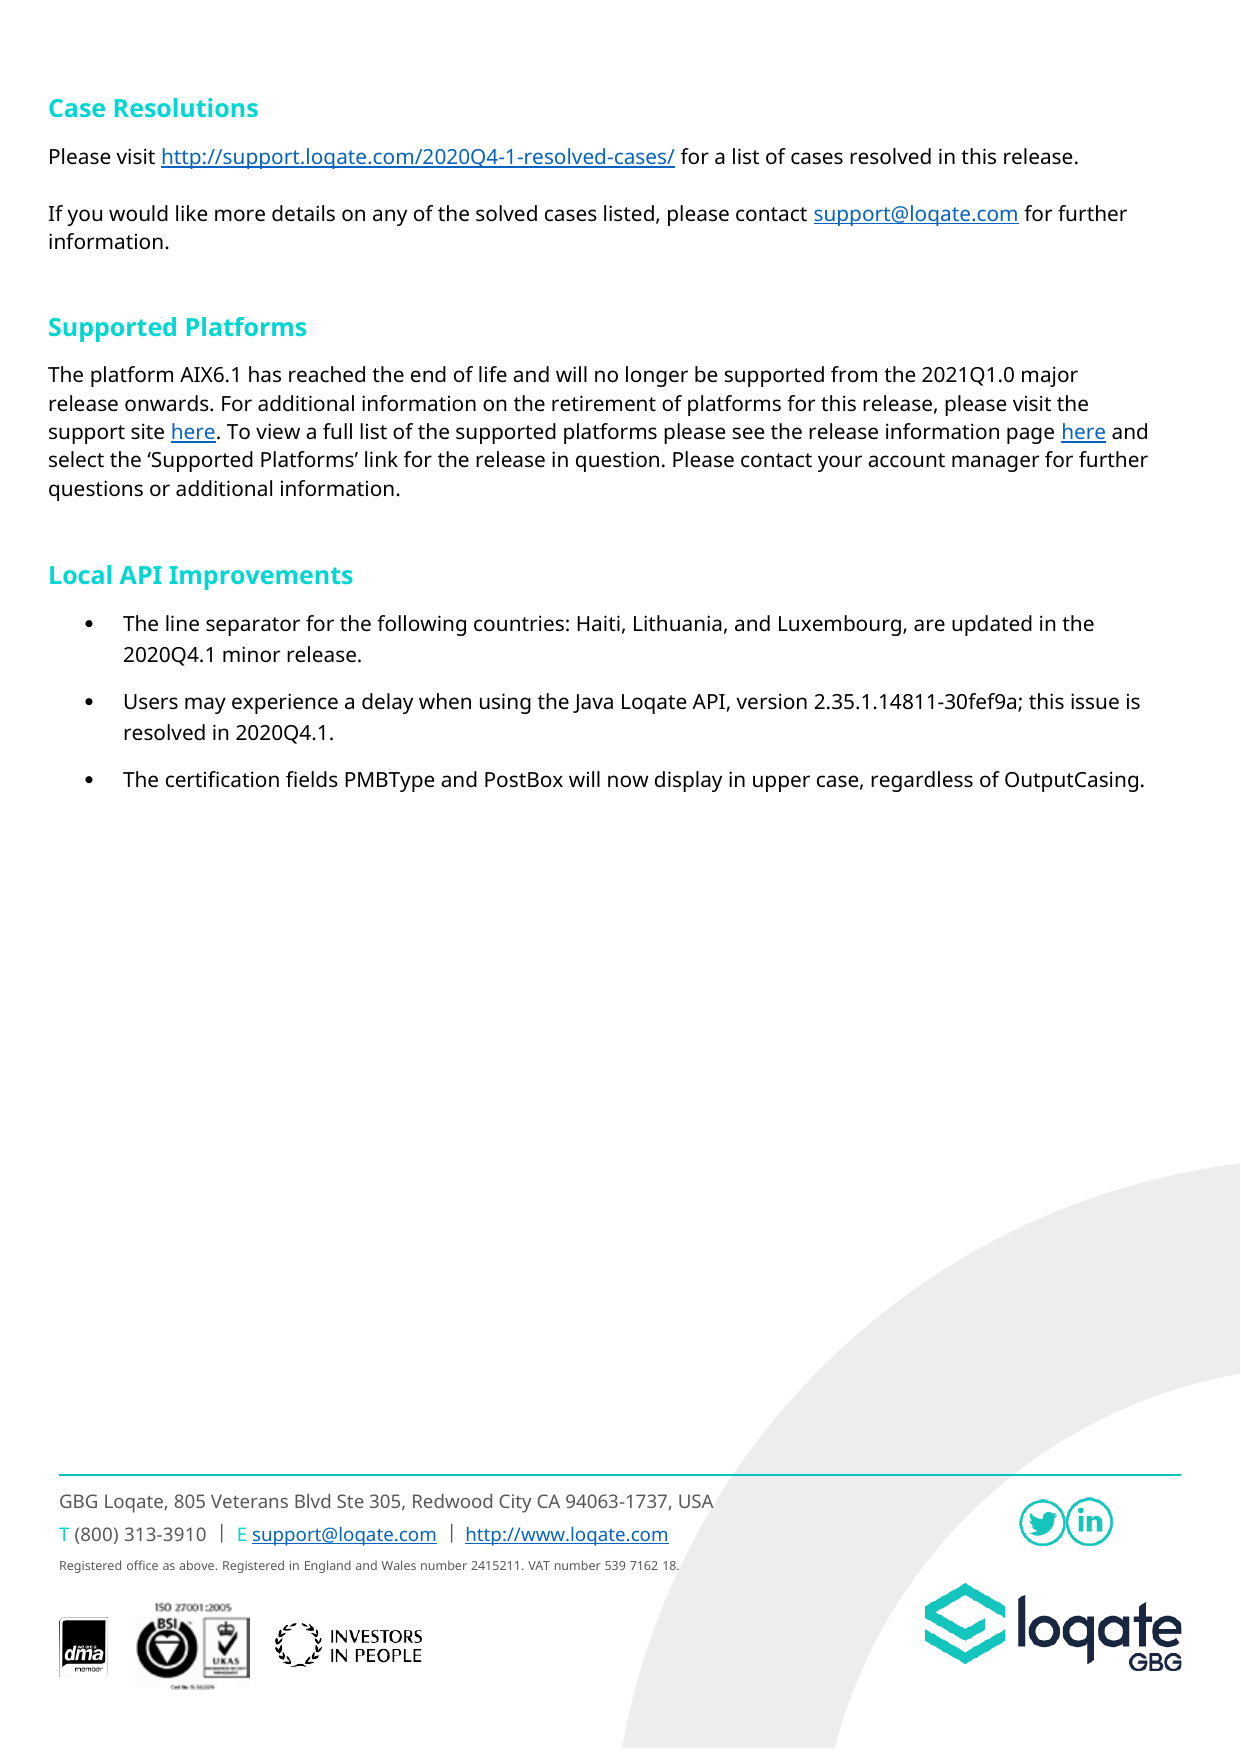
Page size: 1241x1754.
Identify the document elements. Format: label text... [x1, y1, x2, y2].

picture [135, 1598, 250, 1693]
text If you would like more details on any of the solved cases listed, please contact support@loqate.com for further information. [48, 199, 1153, 256]
picture [59, 1617, 108, 1677]
text Case Resolutions [48, 91, 1153, 125]
list The certification fields PMBType and PostBox will now display in upper case, regardless of OutputCasing. [85, 765, 1153, 793]
list The line separator for the following countries: Haiti, Lithuania, and Luxembourg, are updated in the 2020Q4.1 minor release. [85, 609, 1153, 668]
text Local API Improvements [48, 558, 1153, 592]
text Supported Platforms [48, 309, 1153, 343]
picture [275, 1623, 422, 1667]
list Users may experience a delay when using the Java Loqate API, version 2.35.1.14811-30fef9a; this issue is resolved in 2020Q4.1. [85, 687, 1153, 746]
text The platform AIX6.1 has reached the end of life and will no longer be supported from the 2021Q1.0 major release onwards. For additional information on the retirement of platforms for this release, please visit the support site here. To view a full list of the supported platforms please see the release information page here and select the ‘Supported Platforms’ link for the release in question. Please contact your account manager for further questions or additional information. [48, 360, 1153, 502]
picture [925, 1583, 1182, 1671]
text Please visit http://support.loqate.com/2020Q4-1-resolved-cases/ for a list of cases resolved in this release. [48, 142, 1153, 170]
picture [1019, 1497, 1113, 1546]
